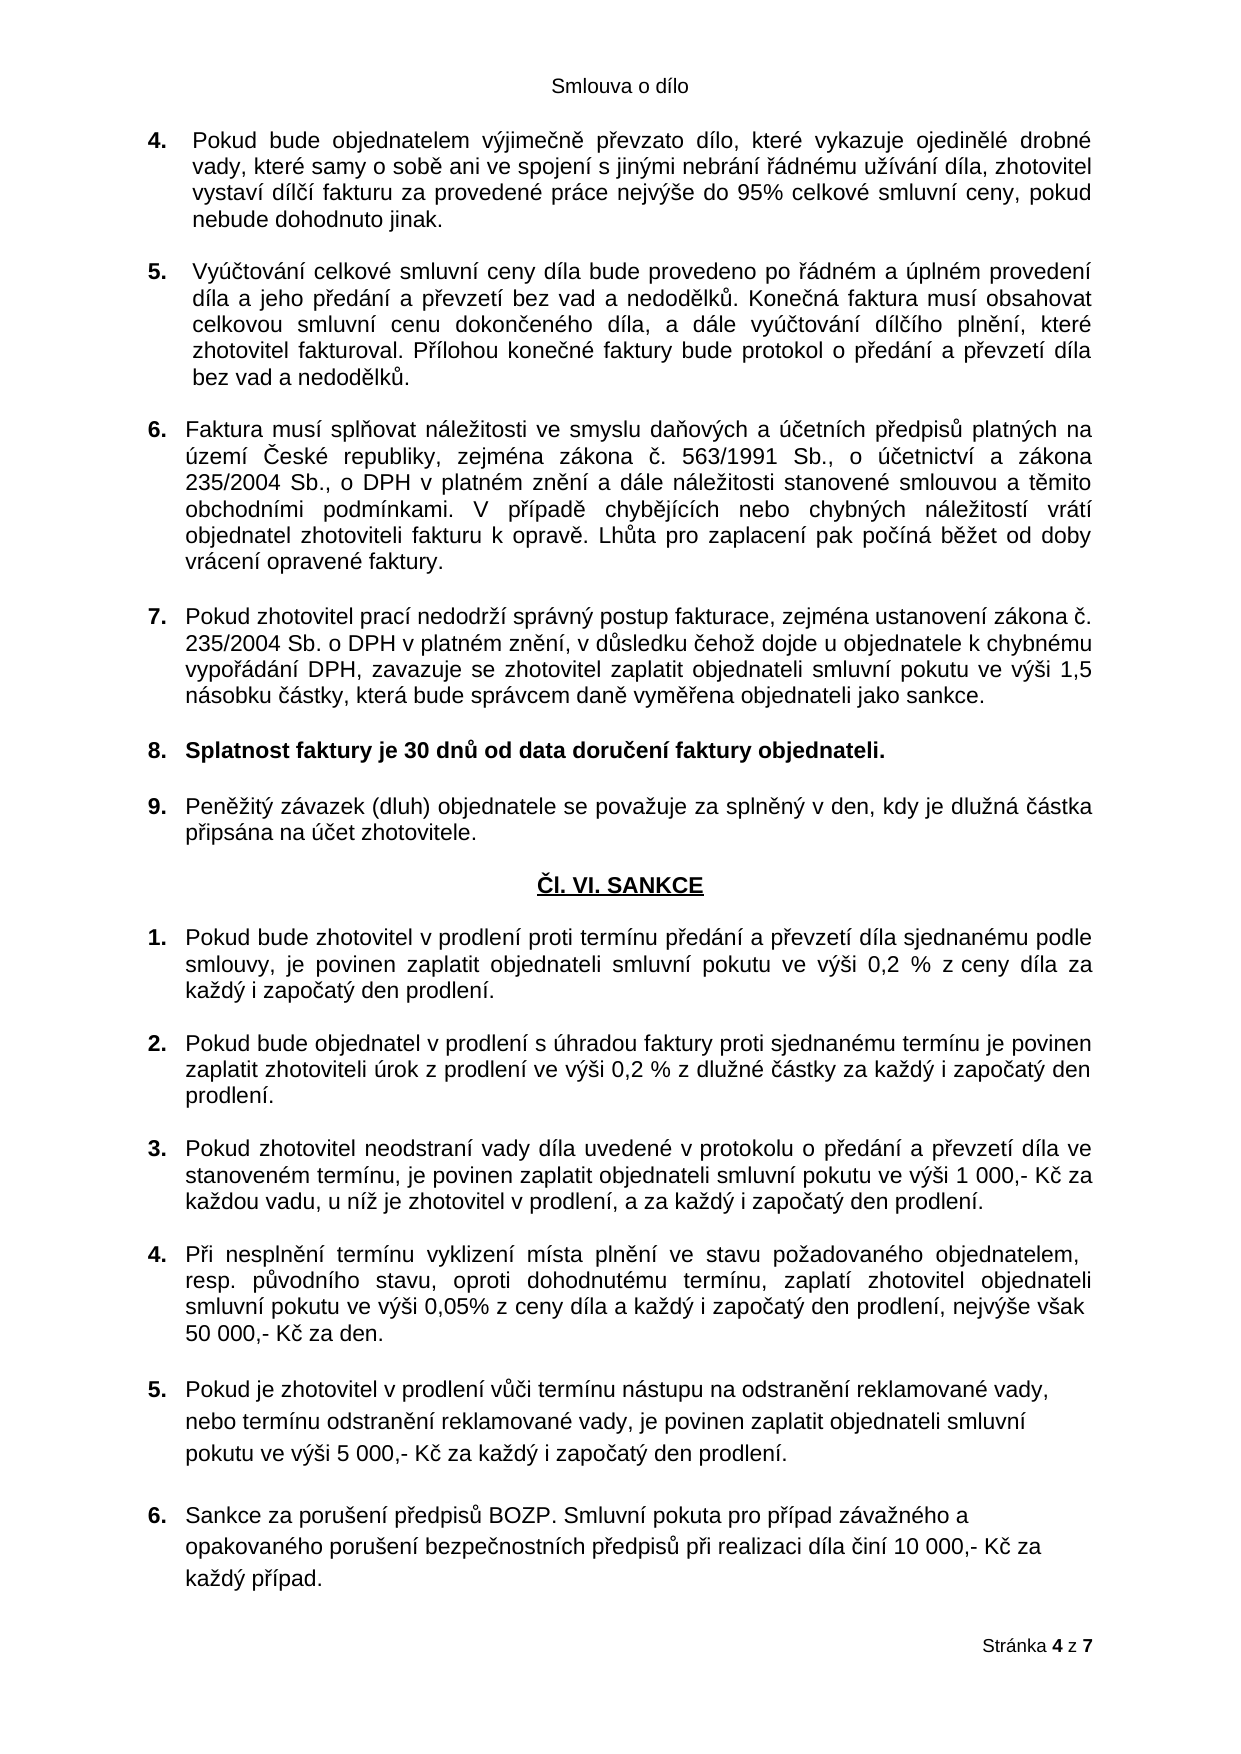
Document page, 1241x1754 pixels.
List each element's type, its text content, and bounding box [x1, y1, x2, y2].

list Pokud bude objednatelem výjimečně převzato dílo, které vykazuje ojedinělé drobné vady, které samy o sobě ani ve spojení s jinými nebrání řádnému užívání díla, zhotovitel vystaví dílčí fakturu za provedené práce nejvýše do 95% celkové smluvní ceny, pokud nebude dohodnuto jinak. [148, 127, 1092, 232]
list Sankce za porušení předpisů BOZP. Smluvní pokuta pro případ závažného a opakovaného porušení bezpečnostních předpisů při realizaci díla činí 10 000,- Kč za každý případ. [148, 1502, 1092, 1591]
list Pokud je zhotovitel v prodlení vůči termínu nástupu na odstranění reklamované vady, nebo termínu odstranění reklamované vady, je povinen zaplatit objednateli smluvní pokutu ve výši 5 000,- Kč za každý i započatý den prodlení. [148, 1376, 1092, 1466]
list Pokud zhotovitel prací nedodrží správný postup fakturace, zejména ustanovení zákona č. 235/2004 Sb. o DPH v platném znění, v důsledku čehož dojde u objednatele k chybnému vypořádání DPH, zavazuje se zhotovitel zaplatit objednateli smluvní pokutu ve výši 1,5 násobku částky, která bude správcem daně vyměřena objednateli jako sankce. [148, 603, 1092, 709]
list Pokud bude zhotovitel v prodlení proti termínu předání a převzetí díla sjednanému podle smlouvy, je povinen zaplatit objednateli smluvní pokutu ve výši 0,2 % z ceny díla za každý i započatý den prodlení. [148, 924, 1092, 1003]
list Faktura musí splňovat náležitosti ve smyslu daňových a účetních předpisů platných na území České republiky, zejména zákona č. 563/1991 Sb., o účetnictví a zákona 235/2004 Sb., o DPH v platném znění a dále náležitosti stanovené smlouvou a těmito obchodními podmínkami. V případě chybějících nebo chybných náležitostí vrátí objednatel zhotoviteli fakturu k opravě. Lhůta pro zaplacení pak počíná běžet od doby vrácení opravené faktury. [148, 416, 1092, 574]
list Vyúčtování celkové smluvní ceny díla bude provedeno po řádném a úplném provedení díla a jeho předání a převzetí bez vad a nedodělků. Konečná faktura musí obsahovat celkovou smluvní cenu dokončeného díla, a dále vyúčtování dílčího plnění, které zhotovitel fakturoval. Přílohou konečné faktury bude protokol o předání a převzetí díla bez vad a nedodělků. [148, 258, 1092, 390]
list Při nesplnění termínu vyklizení místa plnění ve stavu požadovaného objednatelem, resp. původního stavu, oproti dohodnutému termínu, zaplatí zhotovitel objednateli smluvní pokutu ve výši 0,05% z ceny díla a každý i započatý den prodlení, nejvýše však 50 000,- Kč za den. [148, 1241, 1092, 1346]
list Pokud zhotovitel neodstraní vady díla uvedené v protokolu o předání a převzetí díla ve stanoveném termínu, je povinen zaplatit objednateli smluvní pokutu ve výši 1 000,- Kč za každou vadu, u níž je zhotovitel v prodlení, a za každý i započatý den prodlení. [148, 1135, 1092, 1214]
list Splatnost faktury je 30 dnů od data doručení faktury objednateli. [148, 737, 1092, 764]
list Peněžitý závazek (dluh) objednatele se považuje za splněný v den, kdy je dlužná částka připsána na účet zhotovitele. [148, 793, 1092, 845]
text Čl. VI. SANKCE [148, 872, 1092, 898]
list Pokud bude objednatel v prodlení s úhradou faktury proti sjednanému termínu je povinen zaplatit zhotoviteli úrok z prodlení ve výši 0,2 % z dlužné částky za každý i započatý den prodlení. [148, 1030, 1092, 1109]
